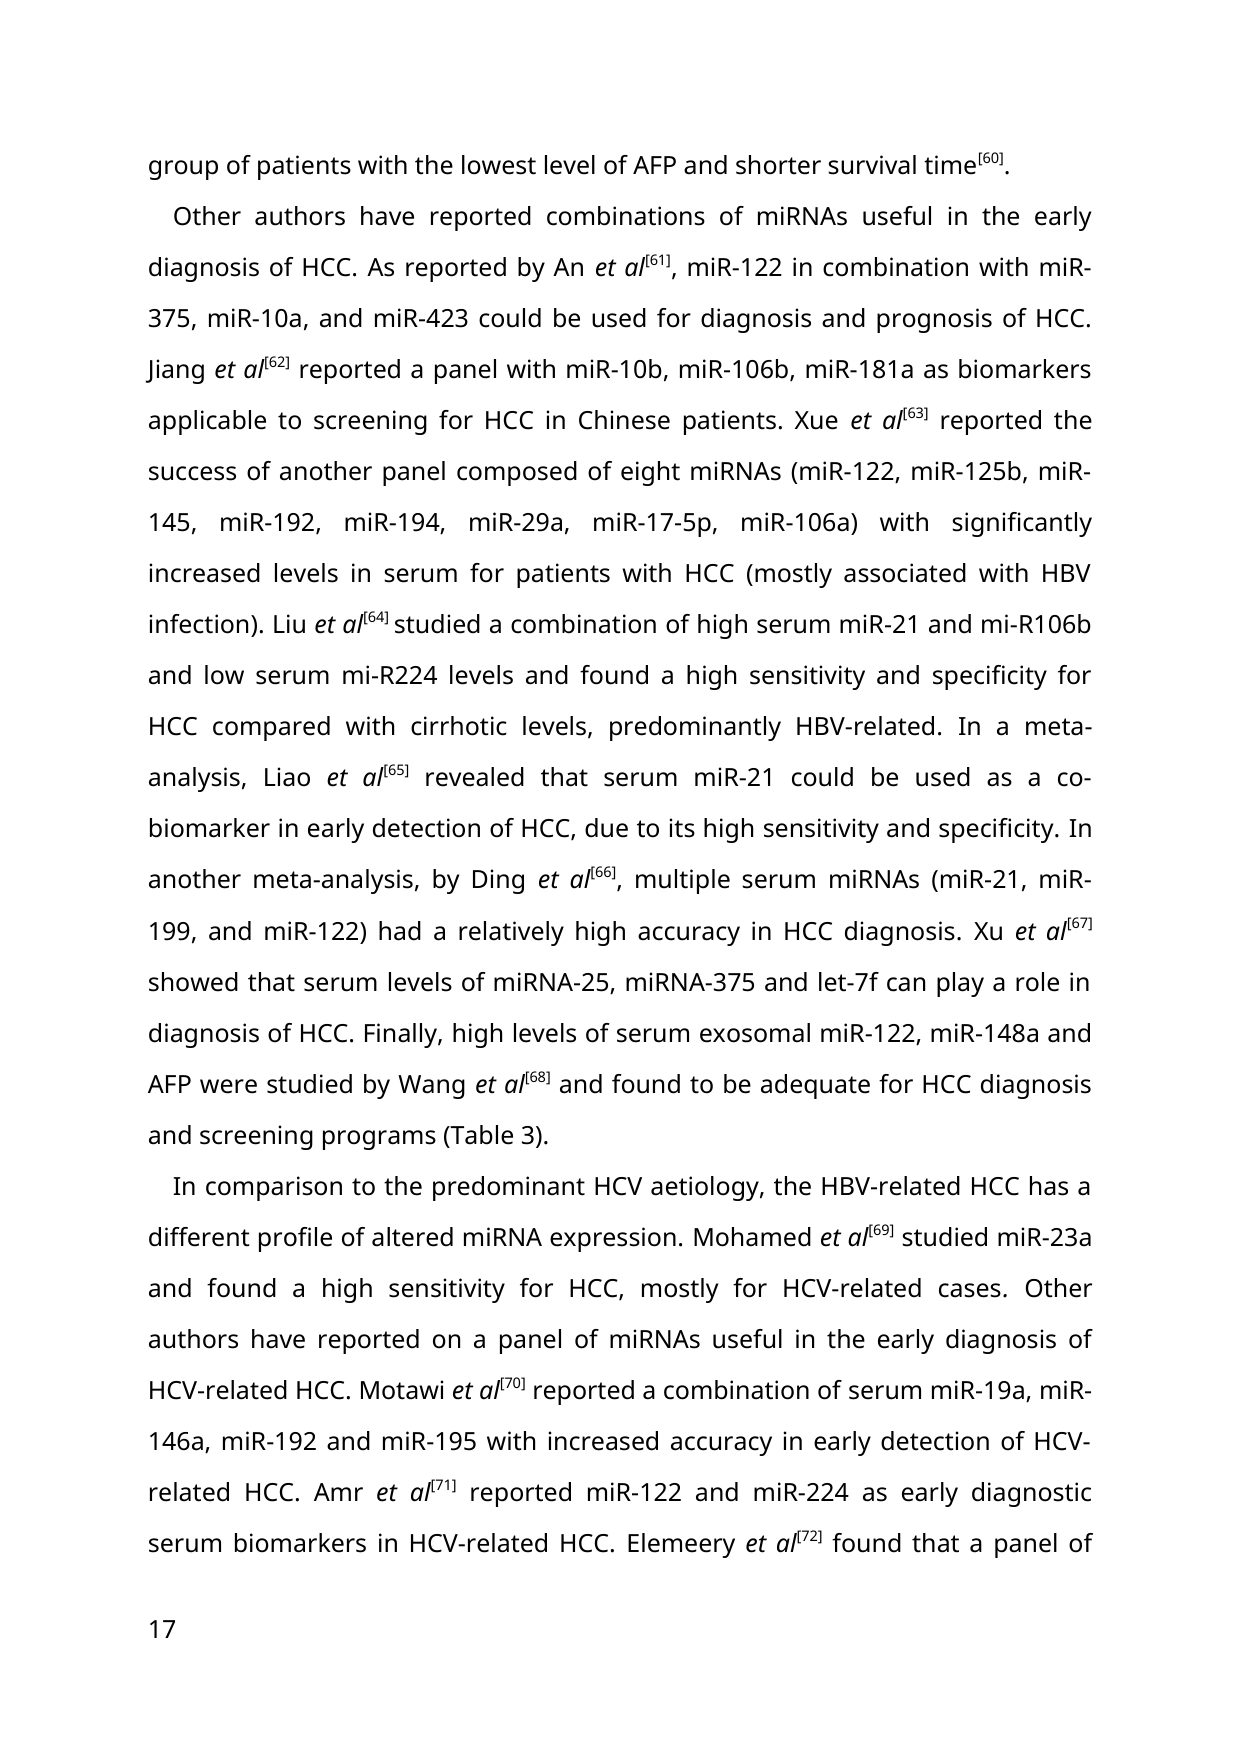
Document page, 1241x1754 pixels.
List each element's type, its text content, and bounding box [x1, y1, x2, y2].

text Other authors have reported combinations of miRNAs useful in the early diagnosis of HCC. As reported by An et al[61], miR-122 in combination with miR-375, miR-10a, and miR-423 could be used for diagnosis and prognosis of HCC. Jiang et al[62] reported a panel with miR-10b, miR-106b, miR-181a as biomarkers applicable to screening for HCC in Chinese patients. Xue et al[63] reported the success of another panel composed of eight miRNAs (miR-122, miR-125b, miR-145, miR-192, miR-194, miR-29a, miR-17-5p, miR-106a) with significantly increased levels in serum for patients with HCC (mostly associated with HBV infection). Liu et al[64] studied a combination of high serum miR-21 and mi-R106b and low serum mi-R224 levels and found a high sensitivity and specificity for HCC compared with cirrhotic levels, predominantly HBV-related. In a meta-analysis, Liao et al[65] revealed that serum miR-21 could be used as a co-biomarker in early detection of HCC, due to its high sensitivity and specificity. In another meta-analysis, by Ding et al[66], multiple serum miRNAs (miR-21, miR-199, and miR-122) had a relatively high accuracy in HCC diagnosis. Xu et al[67] showed that serum levels of miRNA-25, miRNA-375 and let-7f can play a role in diagnosis of HCC. Finally, high levels of serum exosomal miR-122, miR-148a and AFP were studied by Wang et al[68] and found to be adequate for HCC diagnosis and screening programs (Table 3). [148, 199, 1093, 1151]
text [148, 148, 1093, 182]
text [148, 1168, 1093, 1560]
